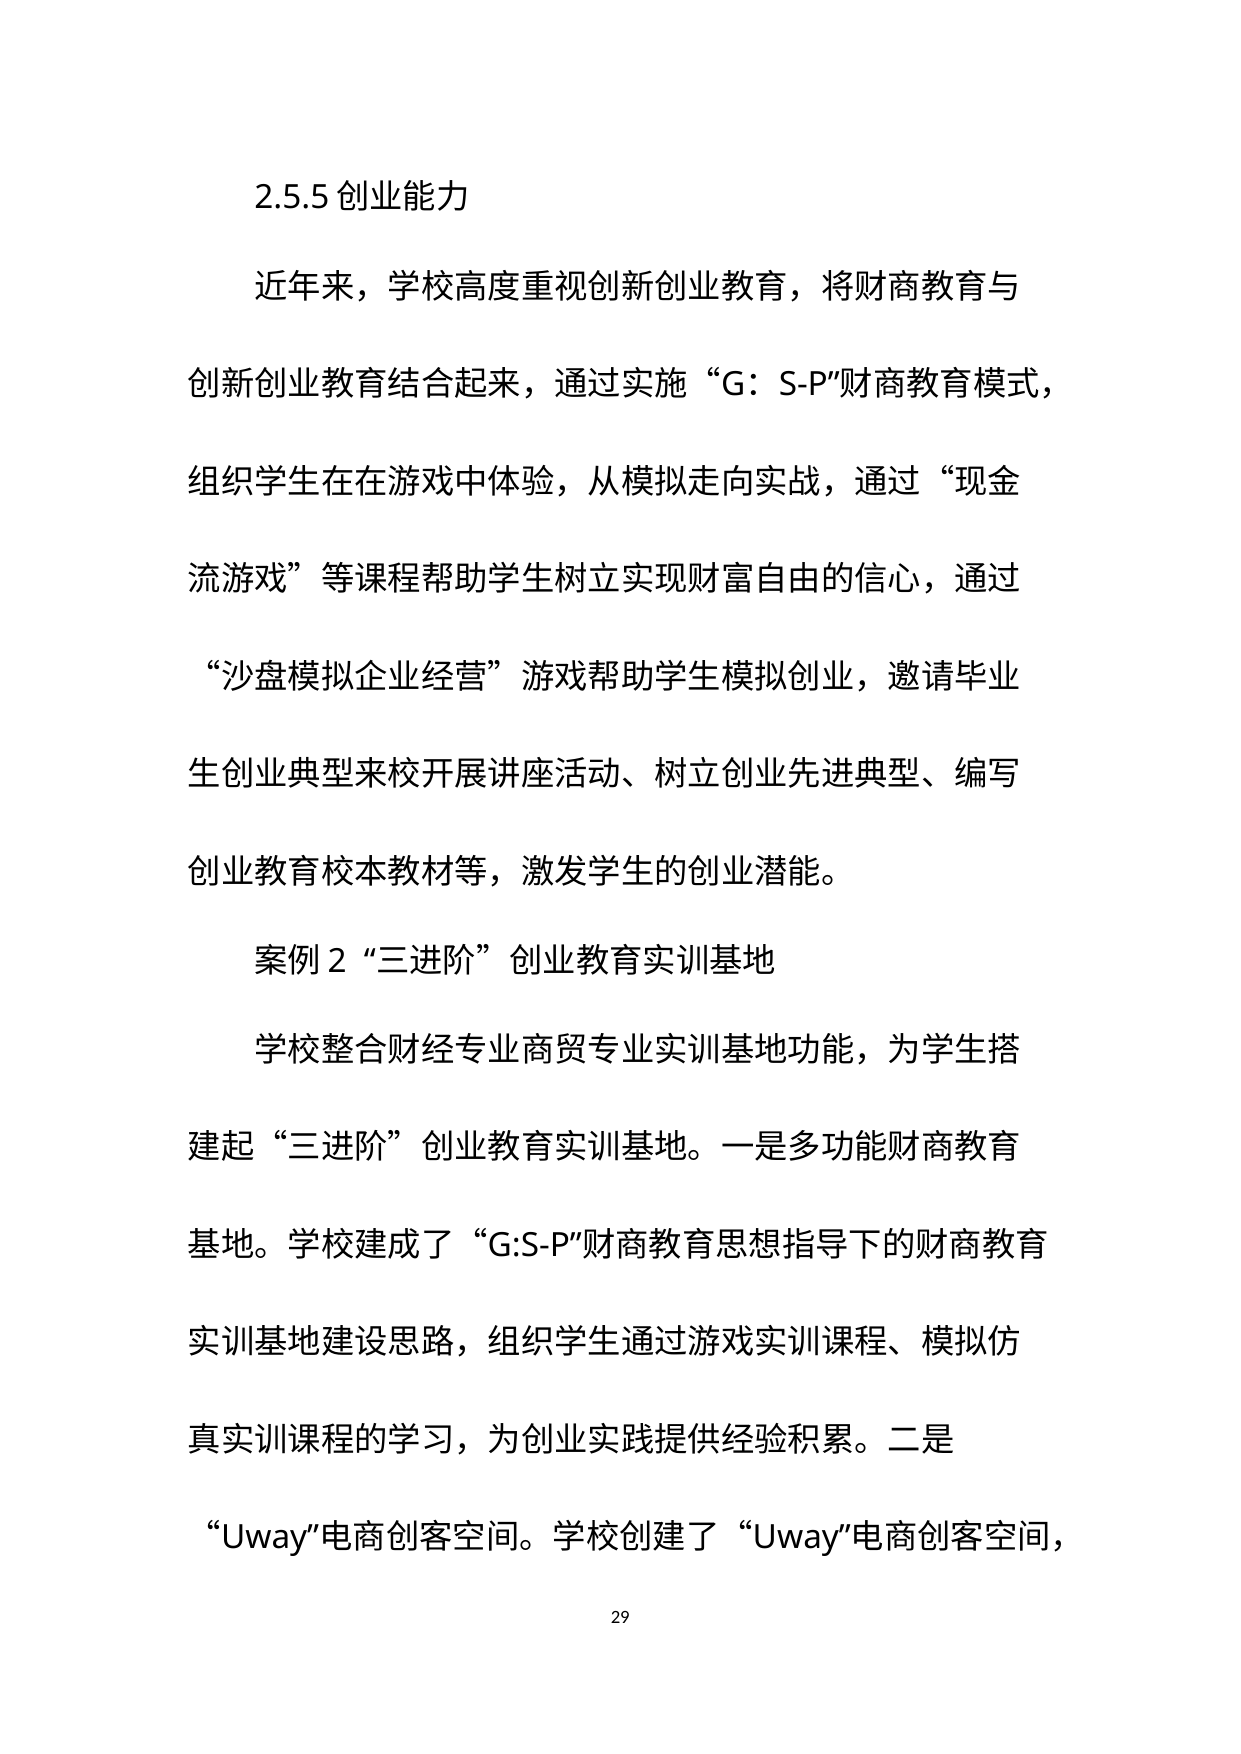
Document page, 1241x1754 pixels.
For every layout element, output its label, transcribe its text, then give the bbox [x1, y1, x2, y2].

text 案例2 “三进阶”创业教育实训基地 [187, 925, 1053, 990]
text 近年来，学校高度重视创新创业教育，将财商教育与创新创业教育结合起来，通过实施“G：S-P”财商教育模式，组织学生在在游戏中体验，从模拟走向实战，通过“现金流游戏”等课程帮助学生树立实现财富自由的信心，通过“沙盘模拟企业经营”游戏帮助学生模拟创业，邀请毕业生创业典型来校开展讲座活动、树立创业先进典型、编写创业教育校本教材等，激发学生的创业潜能。 [187, 251, 1053, 901]
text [187, 1014, 1053, 1567]
text 2.5.5创业能力 [187, 162, 1053, 227]
